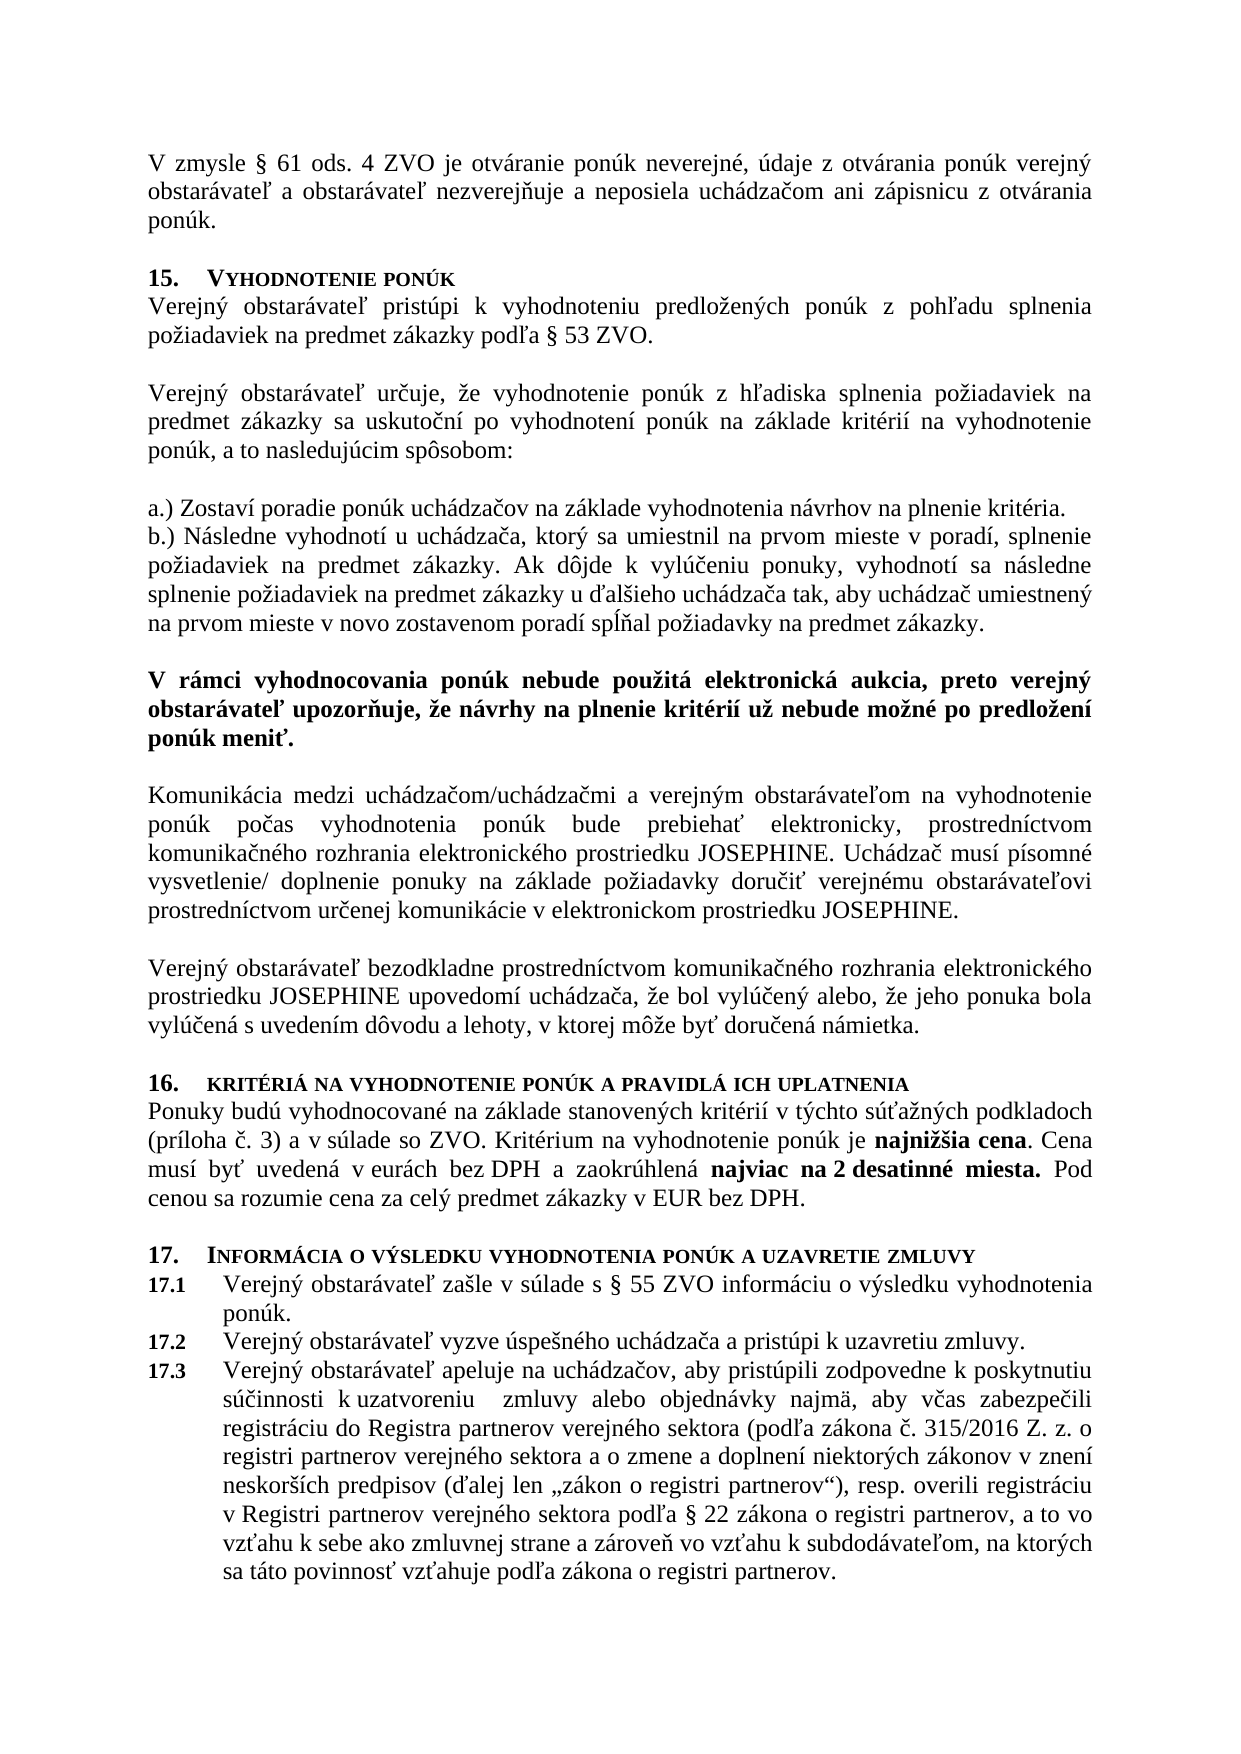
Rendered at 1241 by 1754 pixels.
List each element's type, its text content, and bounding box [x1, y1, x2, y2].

text V zmysle § 61 ods. 4 ZVO je otváranie ponúk neverejné, údaje z otvárania ponúk verejný obstarávateľ a obstarávateľ nezverejňuje a neposiela uchádzačom ani zápisnicu z otvárania ponúk. [148, 148, 1093, 234]
text a.) Zostaví poradie ponúk uchádzačov na základe vyhodnotenia návrhov na plnenie kritéria. [148, 493, 1093, 521]
text b.) Následne vyhodnotí u uchádzača, ktorý sa umiestnil na prvom mieste v poradí, splnenie požiadaviek na predmet zákazky. Ak dôjde k vylúčeniu ponuky, vyhodnotí sa následne splnenie požiadaviek na predmet zákazky u ďalšieho uchádzača tak, aby uchádzač umiestnený na prvom mieste v novo zostavenom poradí spĺňal požiadavky na predmet zákazky. [148, 521, 1093, 636]
list kritériá na vyhodnotenie ponúk a pravidlá ich uplatnenia [148, 1068, 1093, 1096]
list Verejný obstarávateľ zašle v súlade s § 55 ZVO informáciu o výsledku vyhodnotenia ponúk. [148, 1269, 1093, 1326]
list Vyhodnotenie ponúk [148, 263, 1093, 291]
text Verejný obstarávateľ pristúpi k vyhodnoteniu predložených ponúk z pohľadu splnenia požiadaviek na predmet zákazky podľa § 53 ZVO. [148, 291, 1093, 349]
text Verejný obstarávateľ bezodkladne prostredníctvom komunikačného rozhrania elektronického prostriedku JOSEPHINE upovedomí uchádzača, že bol vylúčený alebo, že jeho ponuka bola vylúčená s uvedením dôvodu a lehoty, v ktorej môže byť doručená námietka. [148, 953, 1093, 1039]
list Verejný obstarávateľ apeluje na uchádzačov, aby pristúpili zodpovedne k poskytnutiu súčinnosti k uzatvoreniu zmluvy alebo objednávky najmä, aby včas zabezpečili registráciu do Registra partnerov verejného sektora (podľa zákona č. 315/2016 Z. z. o registri partnerov verejného sektora a o zmene a doplnení niektorých zákonov v znení neskorších predpisov (ďalej len „zákon o registri partnerov“), resp. overili registráciu v Registri partnerov verejného sektora podľa § 22 zákona o registri partnerov, a to vo vzťahu k sebe ako zmluvnej strane a zároveň vo vzťahu k subdodávateľom, na ktorých sa táto povinnosť vzťahuje podľa zákona o registri partnerov. [148, 1355, 1093, 1585]
list Verejný obstarávateľ vyzve úspešného uchádzača a pristúpi k uzavretiu zmluvy. [148, 1326, 1093, 1355]
text Ponuky budú vyhodnocované na základe stanovených kritérií v týchto súťažných podkladoch (príloha č. 3) a v súlade so ZVO. Kritérium na vyhodnotenie ponúk je najnižšia cena. Cena musí byť uvedená v eurách bez DPH a zaokrúhlená najviac na 2 desatinné miesta. Pod cenou sa rozumie cena za celý predmet zákazky v EUR bez DPH. [148, 1096, 1093, 1211]
text V rámci vyhodnocovania ponúk nebude použitá elektronická aukcia, preto verejný obstarávateľ upozorňuje, že návrhy na plnenie kritérií už nebude možné po predložení ponúk meniť. [148, 665, 1093, 751]
text Komunikácia medzi uchádzačom/uchádzačmi a verejným obstarávateľom na vyhodnotenie ponúk počas vyhodnotenia ponúk bude prebiehať elektronicky, prostredníctvom komunikačného rozhrania elektronického prostriedku JOSEPHINE. Uchádzač musí písomné vysvetlenie/ doplnenie ponuky na základe požiadavky doručiť verejnému obstarávateľovi prostredníctvom určenej komunikácie v elektronickom prostriedku JOSEPHINE. [148, 780, 1093, 924]
list Informácia o výsledku vyhodnotenia ponúk a uzavretie zmluvy [148, 1240, 1093, 1269]
text Verejný obstarávateľ určuje, že vyhodnotenie ponúk z hľadiska splnenia požiadaviek na predmet zákazky sa uskutoční po vyhodnotení ponúk na základe kritérií na vyhodnotenie ponúk, a to nasledujúcim spôsobom: [148, 378, 1093, 464]
